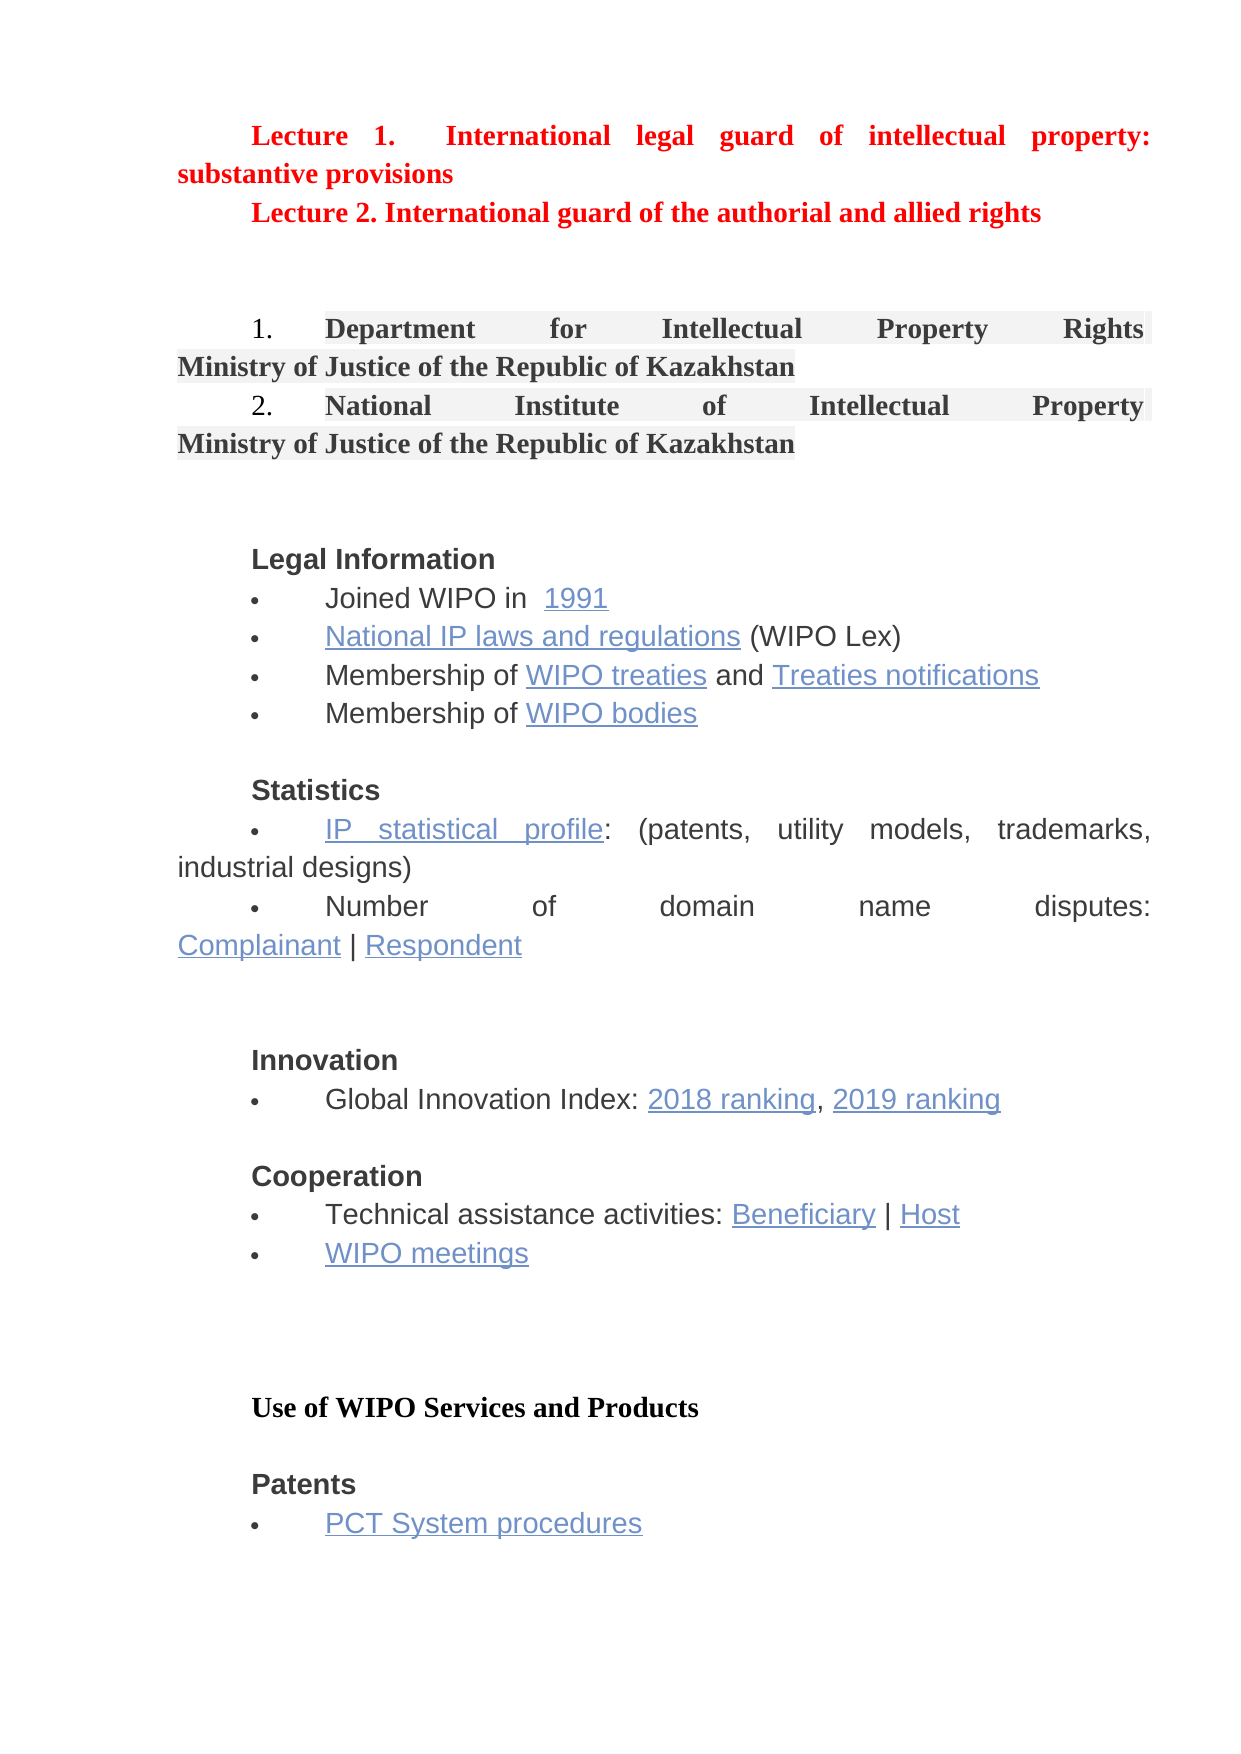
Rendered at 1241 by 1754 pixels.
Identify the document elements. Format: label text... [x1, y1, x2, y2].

text Legal Information [177, 542, 1152, 576]
list National Institute of Intellectual Property Ministry of Justice of the Republic of Kazakhstan [177, 388, 1152, 460]
list Technical assistance activities: Beneficiary | Host [177, 1197, 1152, 1231]
list National IP laws and regulations (WIPO Lex) [177, 619, 1152, 653]
list WIPO meetings [177, 1236, 1152, 1269]
subtitle Patents [177, 1467, 1152, 1501]
list Membership of WIPO treaties and Treaties notifications [177, 658, 1152, 691]
list Joined WIPO in 1991 [177, 581, 1152, 614]
text Use of WIPO Services and Products [177, 1390, 1152, 1423]
list Number of domain name disputes: Complainant | Respondent [177, 889, 1152, 961]
list IP statistical profile: (patents, utility models, trademarks, industrial designs) [177, 812, 1152, 884]
text Lecture 2. International guard of the authorial and allied rights [177, 195, 1152, 229]
list Global Innovation Index: 2018 ranking, 2019 ranking [177, 1082, 1152, 1115]
list Membership of WIPO bodies [177, 696, 1152, 730]
text Statistics [177, 773, 1152, 807]
text Cooperation [177, 1159, 1152, 1192]
text Lecture 1. International legal guard of intellectual property: substantive provisions [177, 118, 1152, 190]
list PCT System procedures [177, 1506, 1152, 1539]
text Innovation [177, 1043, 1152, 1077]
list Department for Intellectual Property Rights Ministry of Justice of the Republic of Kazakhstan [177, 311, 1152, 383]
